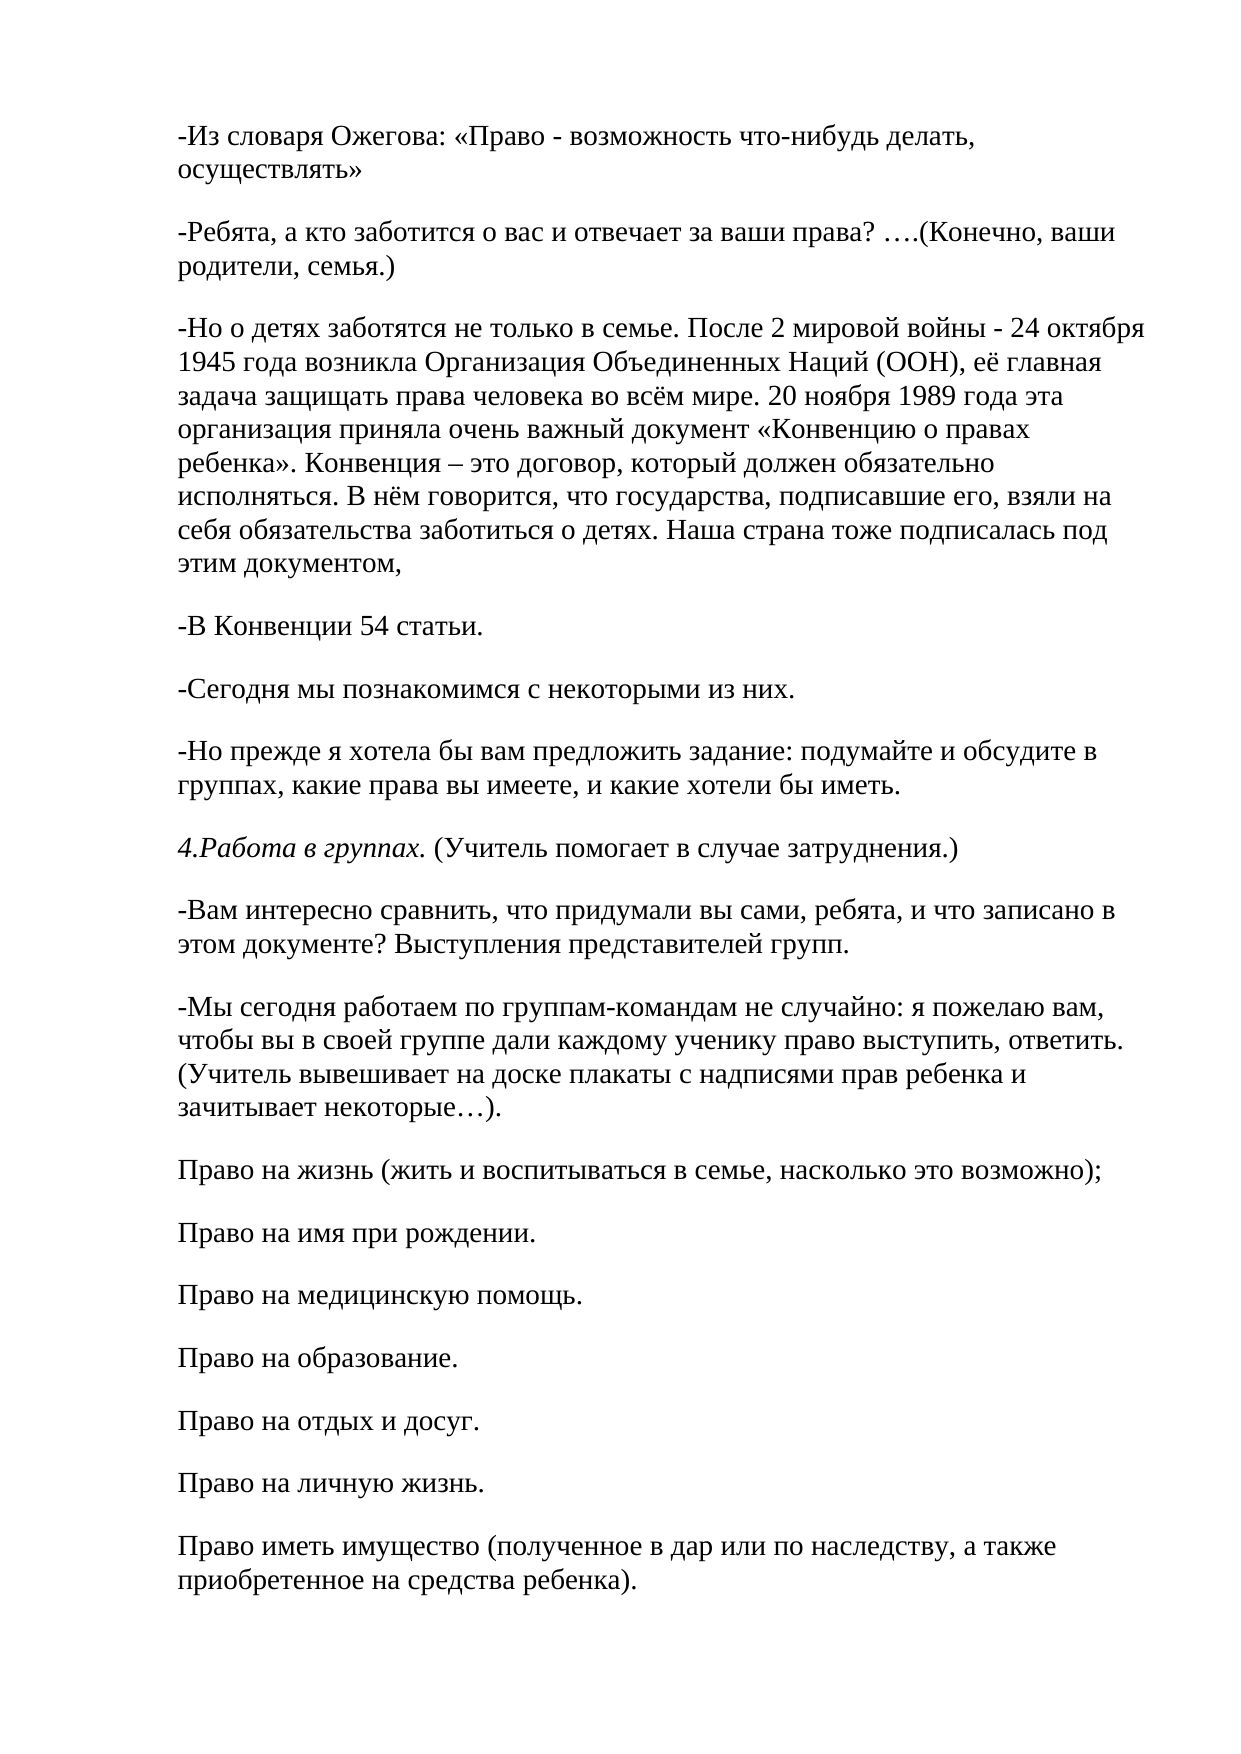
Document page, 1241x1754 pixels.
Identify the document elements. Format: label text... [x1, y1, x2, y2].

text 4.Работа в группах. (Учитель помогает в случае затруднения.) [177, 830, 1152, 863]
text Право на отдых и досуг. [177, 1403, 1152, 1436]
text -Из словаря Ожегова: «Право - возможность что-нибудь делать, осуществлять» [177, 118, 1152, 185]
text Право на имя при рождении. [177, 1215, 1152, 1248]
text -Сегодня мы познакомимся с некоторыми из них. [177, 671, 1152, 704]
text Право на личную жизнь. [177, 1466, 1152, 1499]
text -Вам интересно сравнить, что придумали вы сами, ребята, и что записано в этом документе? Выступления представителей групп. [177, 892, 1152, 959]
text Право на жизнь (жить и воспитываться в семье, насколько это возможно); [177, 1152, 1152, 1186]
text -Ребята, а кто заботится о вас и отвечает за ваши права? ….(Конечно, ваши родители, семья.) [177, 214, 1152, 281]
text Право на образование. [177, 1340, 1152, 1374]
text Право иметь имущество (полученное в дар или по наследству, а также приобретенное на средства ребенка). [177, 1528, 1152, 1595]
text -Мы сегодня работаем по группам-командам не случайно: я пожелаю вам, чтобы вы в своей группе дали каждому ученику право выступить, ответить. (Учитель вывешивает на доске плакаты с надписями прав ребенка и зачитывает некоторые…). [177, 989, 1152, 1123]
text -Но прежде я хотела бы вам предложить задание: подумайте и обсудите в группах, какие права вы имеете, и какие хотели бы иметь. [177, 733, 1152, 801]
text -В Конвенции 54 статьи. [177, 608, 1152, 642]
text -Но о детях заботятся не только в семье. После 2 мировой войны - 24 октября 1945 года возникла Организация Объединенных Наций (ООН), её главная задача защищать права человека во всём мире. 20 ноября 1989 года эта организация приняла очень важный документ «Конвенцию о правах ребенка». Конвенция – это договор, который должен обязательно исполняться. В нём говорится, что государства, подписавшие его, взяли на себя обязательства заботиться о детях. Наша страна тоже подписалась под этим документом, [177, 311, 1152, 579]
text Право на медицинскую помощь. [177, 1277, 1152, 1311]
